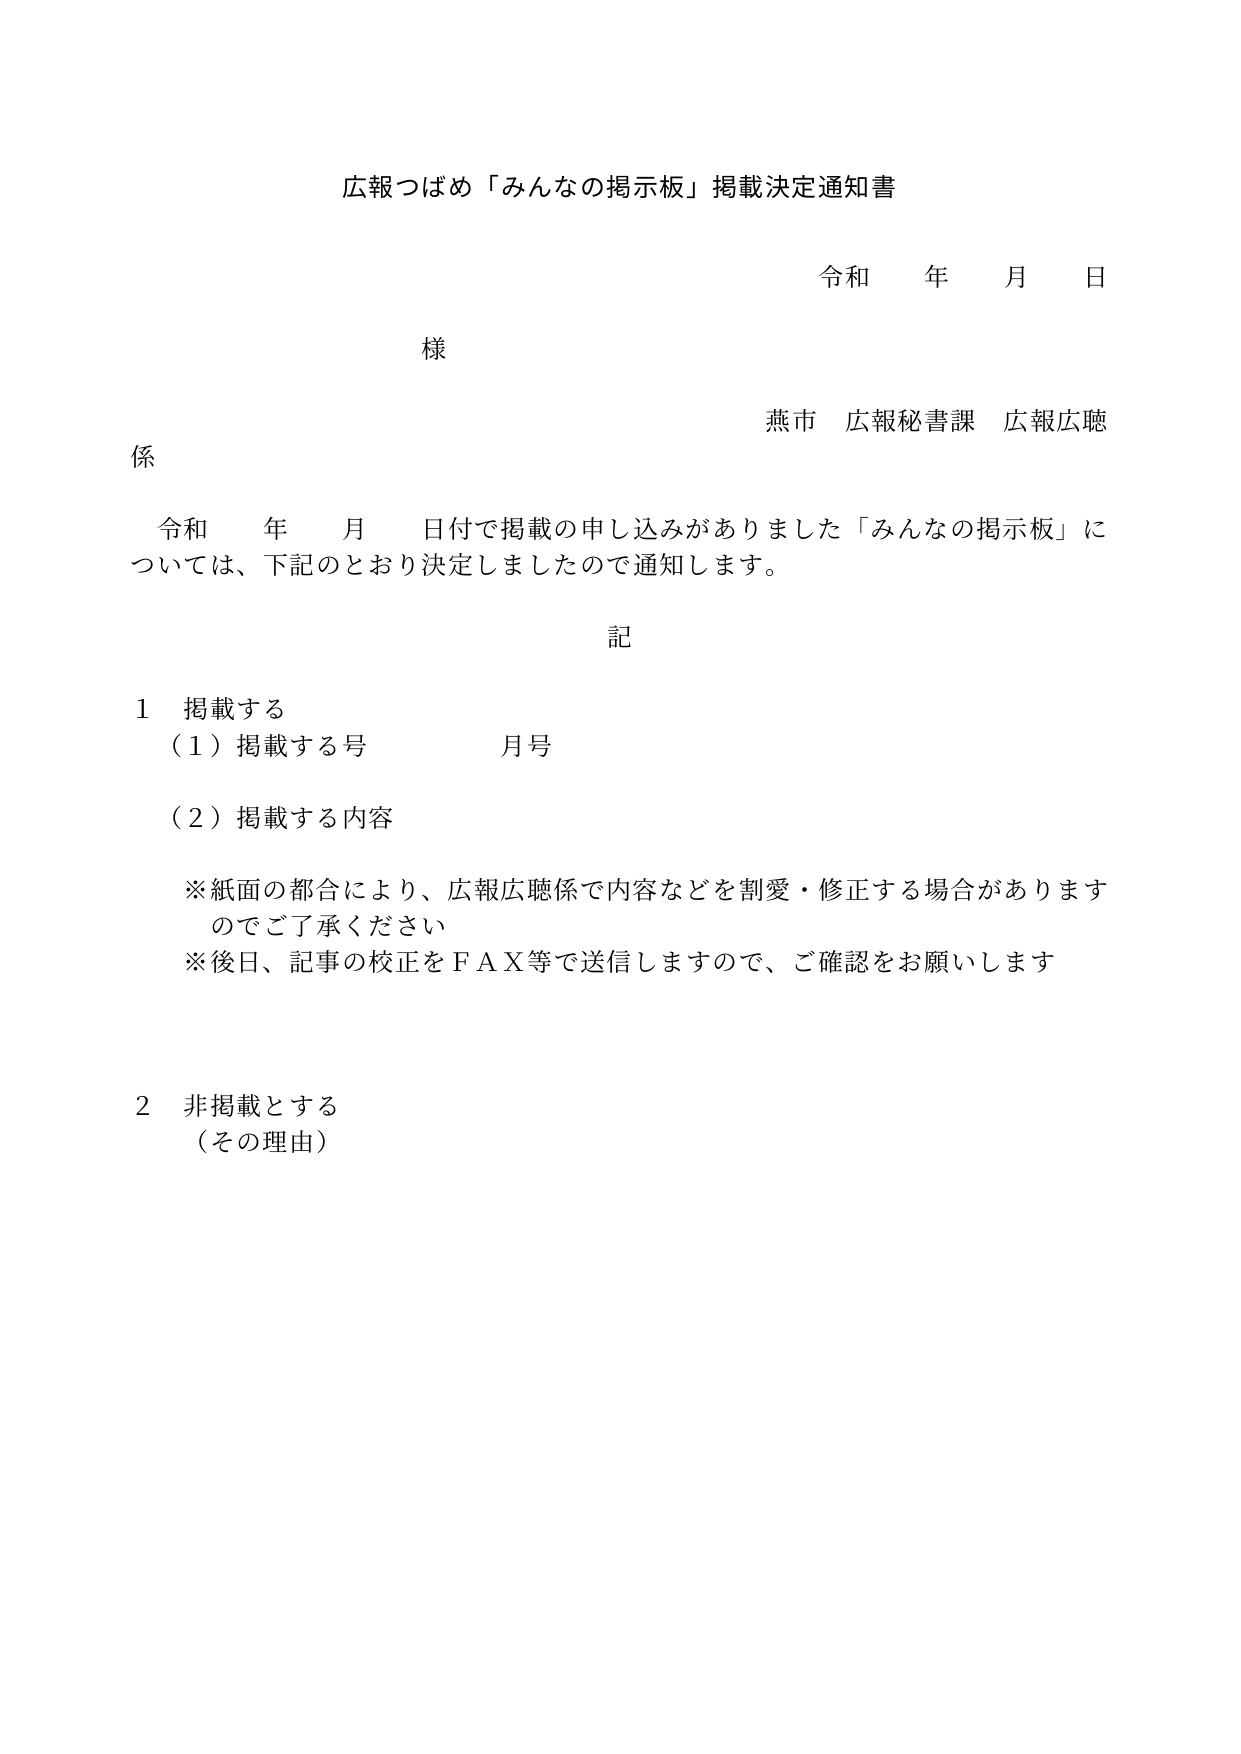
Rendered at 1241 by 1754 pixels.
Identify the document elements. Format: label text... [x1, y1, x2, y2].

text （１）掲載する号 月号 [131, 726, 1109, 762]
text （２）掲載する内容 [131, 798, 1109, 834]
text （その理由） [131, 1123, 1109, 1159]
text 令和 年 月 日 [131, 258, 1109, 294]
text 記 [131, 618, 1109, 654]
text 令和 年 月 日付で掲載の申し込みがありました「みんなの掲示板」については、下記のとおり決定しましたので通知します。 [131, 510, 1109, 582]
text ２ 非掲載とする [131, 1087, 1109, 1123]
text 広報つばめ「みんなの掲示板」掲載決定通知書 [131, 149, 1109, 222]
text ※紙面の都合により、広報広聴係で内容などを割愛・修正する場合がありますのでご了承ください [131, 870, 1109, 942]
text 燕市 広報秘書課 広報広聴係 [131, 402, 1109, 474]
text 様 [131, 330, 1109, 366]
text １ 掲載する [131, 690, 1109, 726]
text ※後日、記事の校正をＦＡＸ等で送信しますので、ご確認をお願いします [131, 942, 1109, 978]
